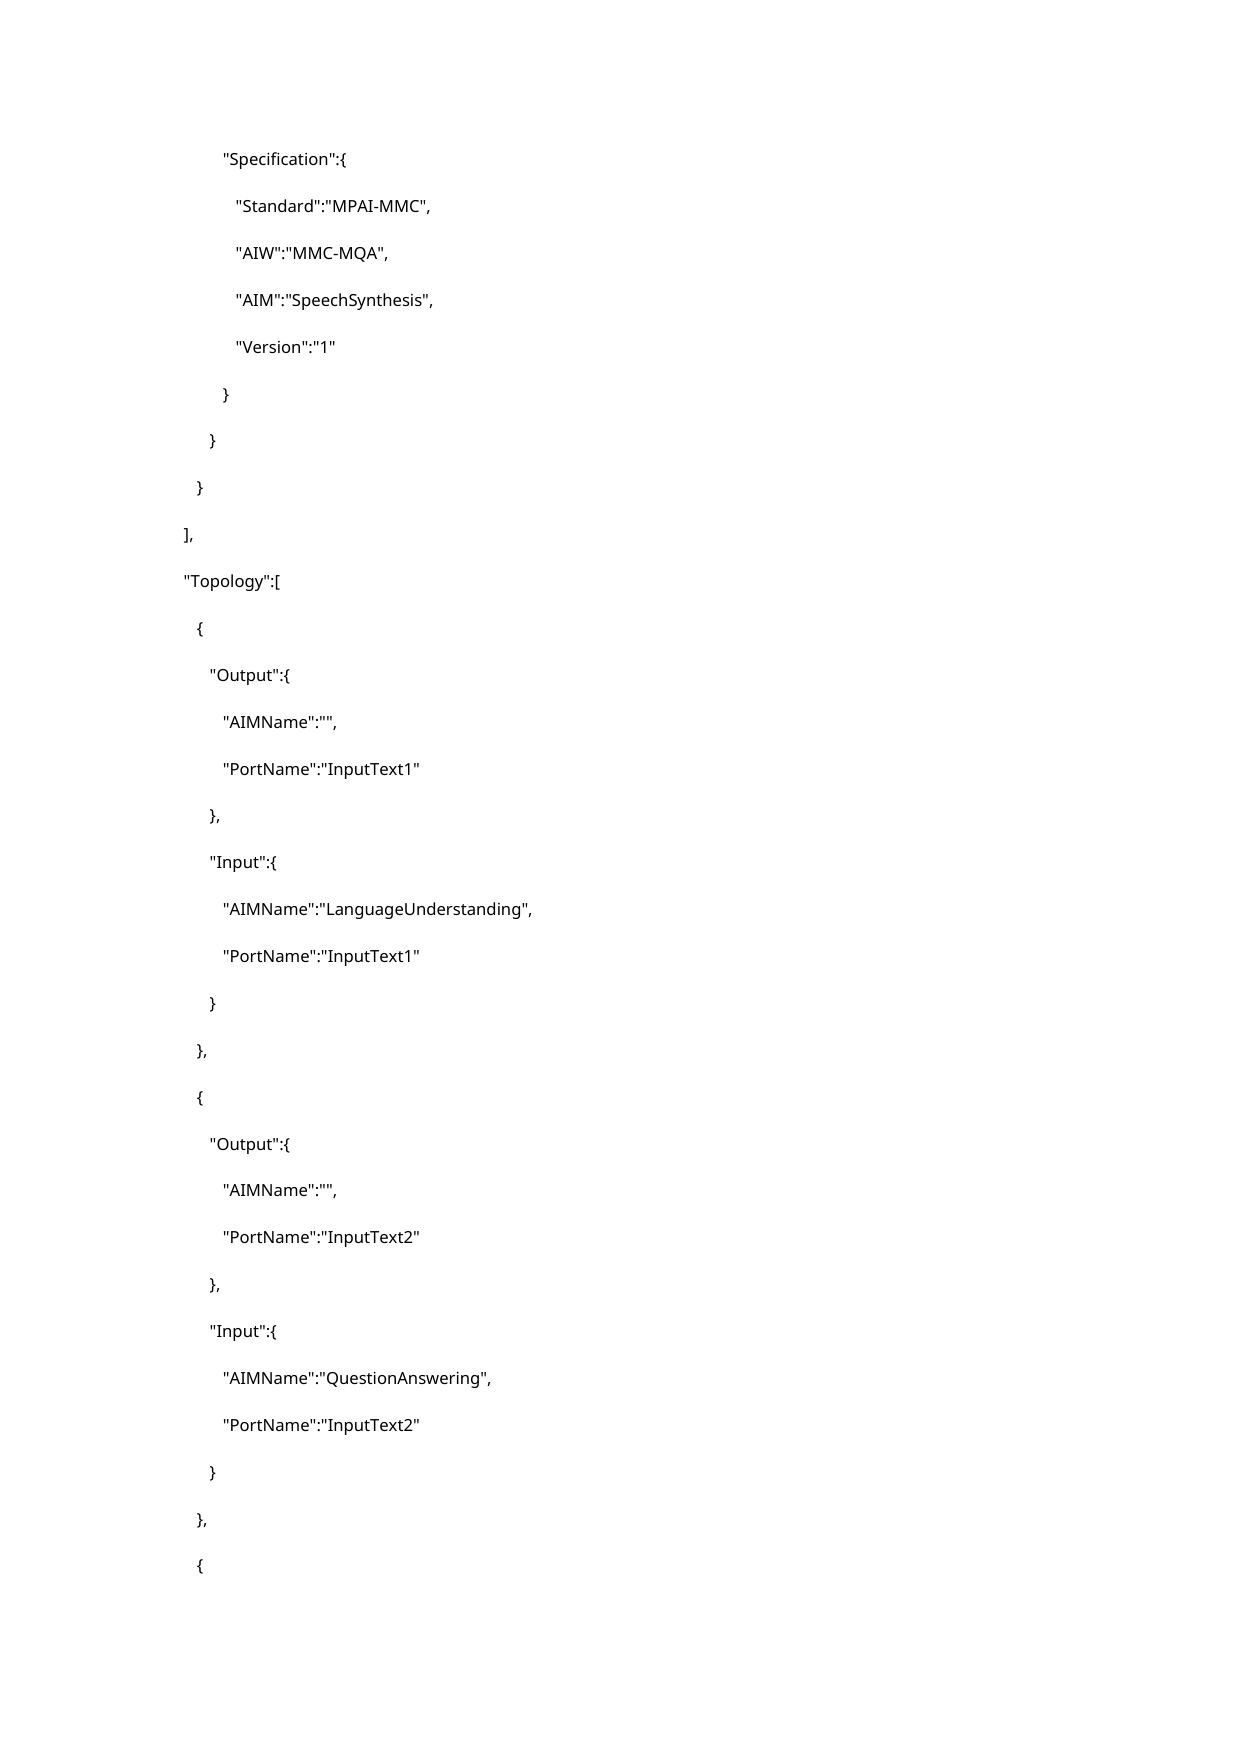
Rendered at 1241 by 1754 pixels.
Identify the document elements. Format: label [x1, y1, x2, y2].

table_header [159, 148, 1069, 1606]
